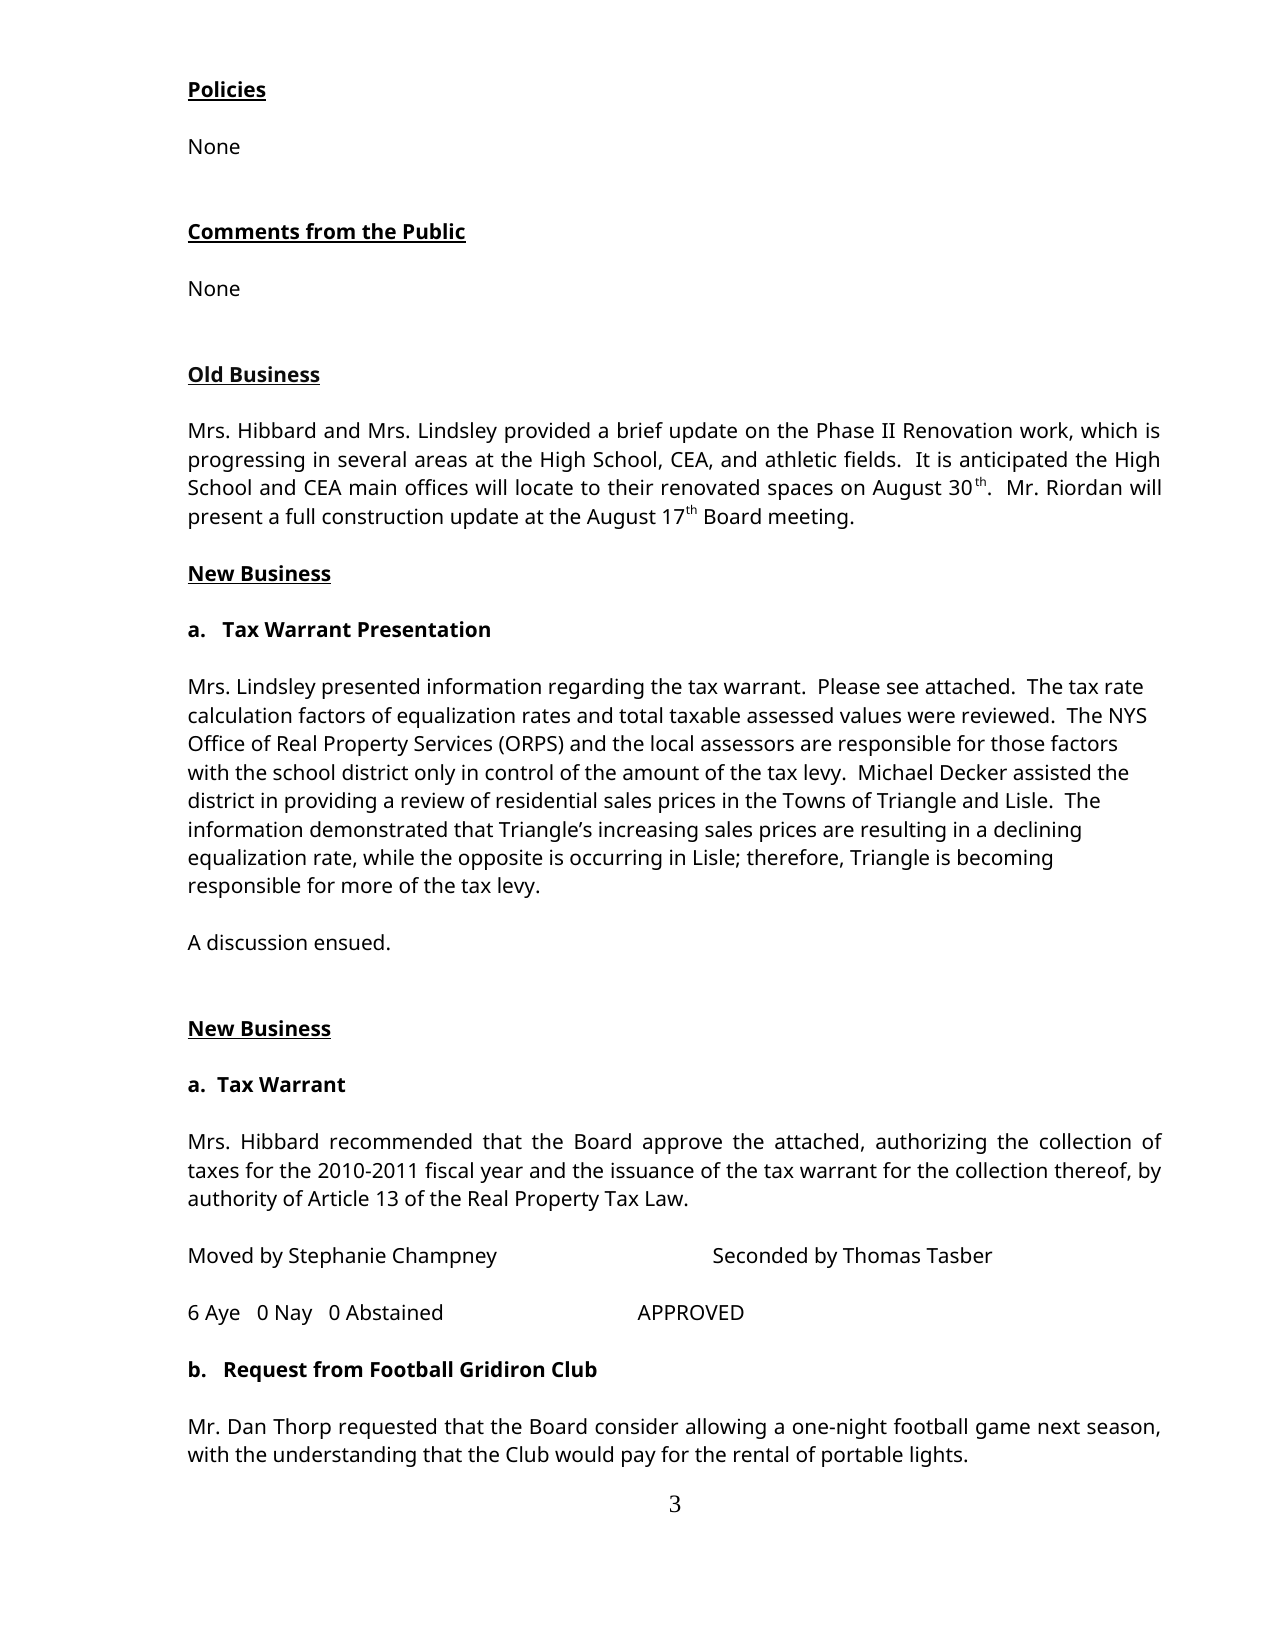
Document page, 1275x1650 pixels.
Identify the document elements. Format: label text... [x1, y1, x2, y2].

text Moved by Stephanie Champney Seconded by Thomas Tasber [187, 1241, 1162, 1270]
text Mrs. Hibbard recommended that the Board approve the attached, authorizing the collection of taxes for the 2010-2011 fiscal year and the issuance of the tax warrant for the collection thereof, by authority of Article 13 of the Real Property Tax Law. [187, 1127, 1162, 1213]
text a. Tax Warrant [187, 1071, 1162, 1099]
text None [187, 132, 1162, 160]
text New Business [187, 1014, 1162, 1042]
text Mr. Dan Thorp requested that the Board consider allowing a one-night football game next season, with the understanding that the Club would pay for the rental of portable lights. [187, 1412, 1162, 1469]
text b. Request from Football Gridiron Club [187, 1355, 1162, 1383]
text New Business [187, 559, 1162, 587]
text Comments from the Public [187, 217, 1162, 274]
text Policies [187, 75, 1162, 103]
text Mrs. Hibbard and Mrs. Lindsley provided a brief update on the Phase II Renovation work, which is progressing in several areas at the High School, CEA, and athletic fields. It is anticipated the High School and CEA main offices will locate to their renovated spaces on August 30th. Mr. Riordan will present a full construction update at the August 17th Board meeting. [187, 417, 1162, 530]
text None [187, 274, 1162, 303]
text 6 Aye 0 Nay 0 Abstained APPROVED [187, 1298, 1162, 1327]
text a. Tax Warrant Presentation [187, 616, 1162, 644]
subtitle Old Business [187, 360, 1162, 388]
text Mrs. Lindsley presented information regarding the tax warrant. Please see attached. The tax rate calculation factors of equalization rates and total taxable assessed values were reviewed. The NYS Office of Real Property Services (ORPS) and the local assessors are responsible for those factors with the school district only in control of the amount of the tax levy. Michael Decker assisted the district in providing a review of residential sales prices in the Towns of Triangle and Lisle. The information demonstrated that Triangle’s increasing sales prices are resulting in a declining equalization rate, while the opposite is occurring in Lisle; therefore, Triangle is becoming responsible for more of the tax levy. [187, 672, 1162, 900]
text A discussion ensued. [187, 928, 1162, 957]
